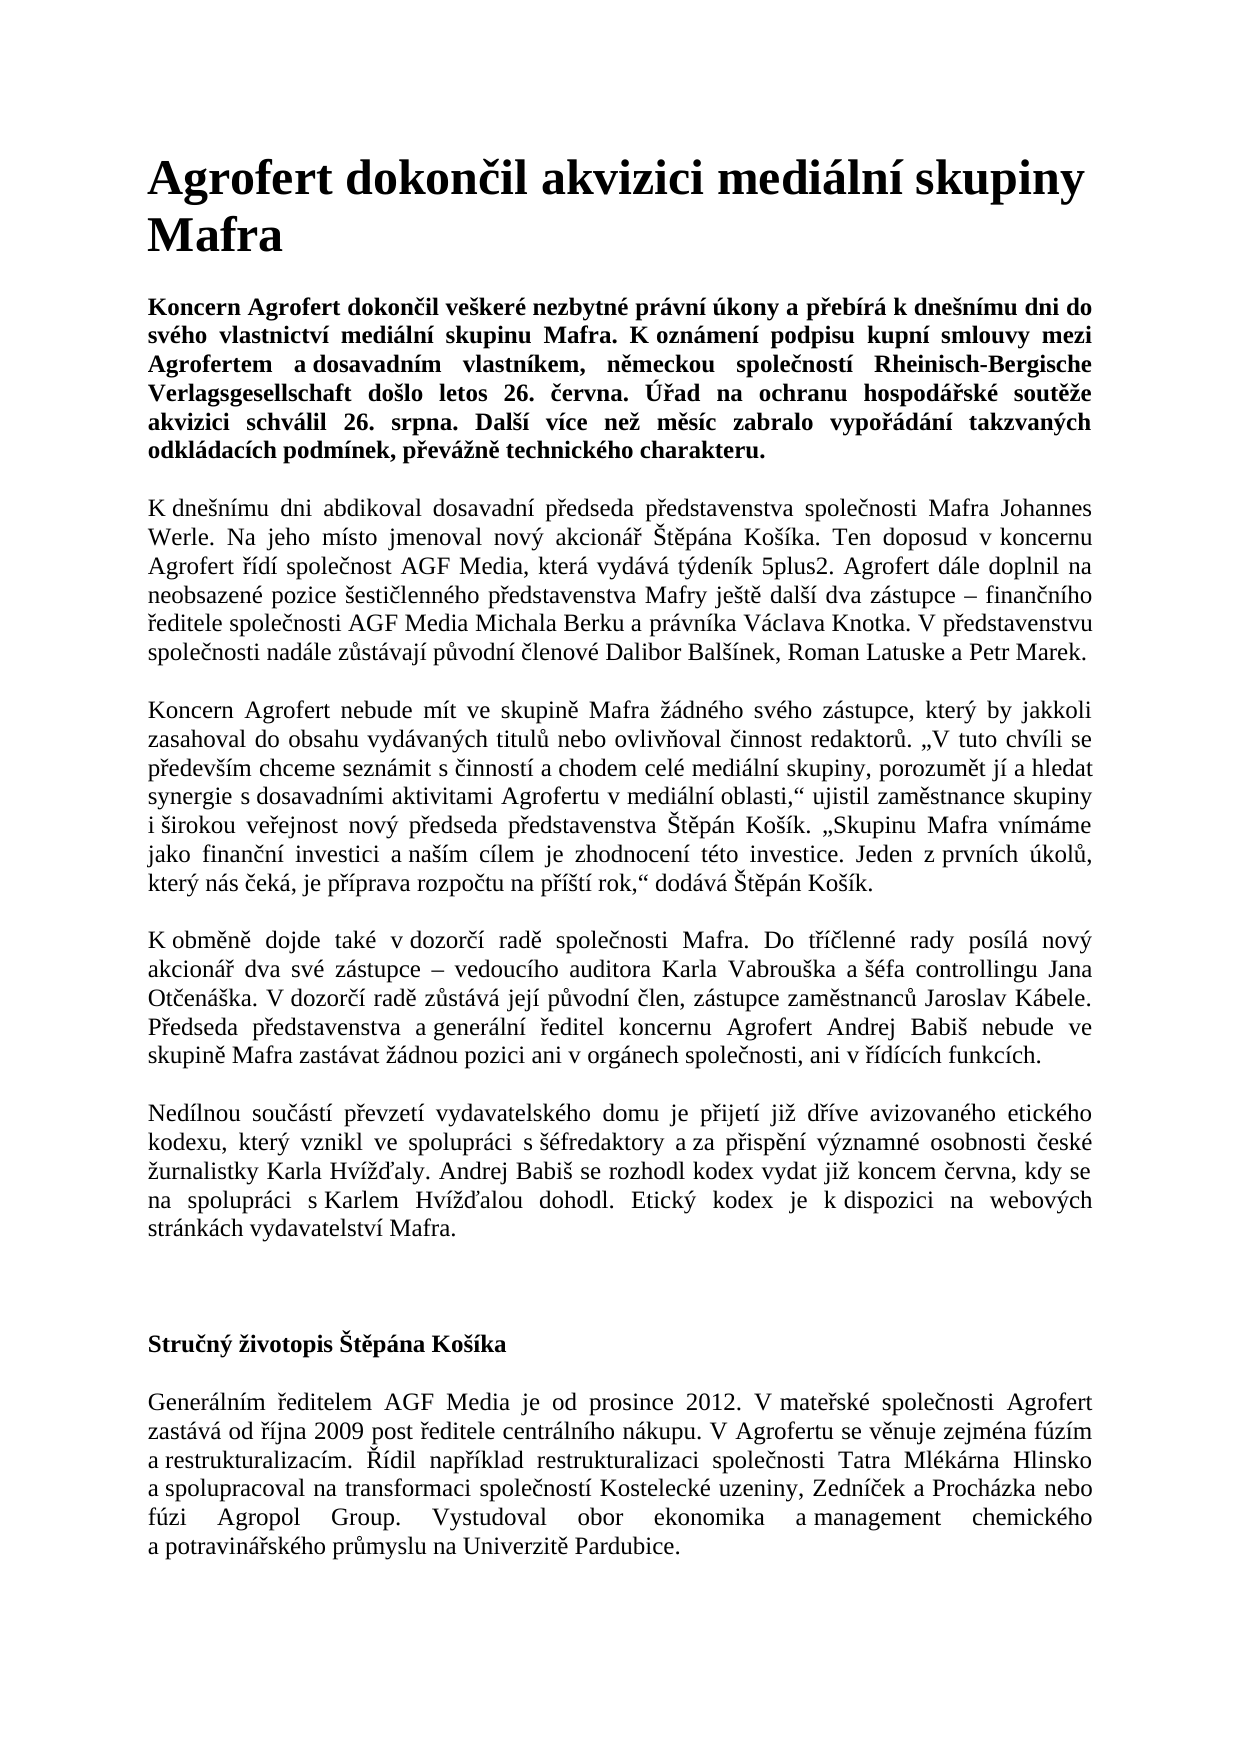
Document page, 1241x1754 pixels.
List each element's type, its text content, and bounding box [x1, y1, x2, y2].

text K dnešnímu dni abdikoval dosavadní předseda představenstva společnosti Mafra Johannes Werle. Na jeho místo jmenoval nový akcionář Štěpána Košíka. Ten doposud v koncernu Agrofert řídí společnost AGF Media, která vydává týdeník 5plus2. Agrofert dále doplnil na neobsazené pozice šestičlenného představenstva Mafry ještě další dva zástupce – finančního ředitele společnosti AGF Media Michala Berku a právníka Václava Knotka. V představenstvu společnosti nadále zůstávají původní členové Dalibor Balšínek, Roman Latuske a Petr Marek. [148, 493, 1093, 666]
text Generálním ředitelem AGF Media je od prosince 2012. V mateřské společnosti Agrofert zastává od října 2009 post ředitele centrálního nákupu. V Agrofertu se věnuje zejména fúzím a restrukturalizacím. Řídil například restrukturalizaci společnosti Tatra Mlékárna Hlinsko a spolupracoval na transformaci společností Kostelecké uzeniny, Zedníček a Procházka nebo fúzi Agropol Group. Vystudoval obor ekonomika a management chemického a potravinářského průmyslu na Univerzitě Pardubice. [148, 1387, 1093, 1560]
text Koncern Agrofert dokončil veškeré nezbytné právní úkony a přebírá k dnešnímu dni do svého vlastnictví mediální skupinu Mafra. K oznámení podpisu kupní smlouvy mezi Agrofertem a dosavadním vlastníkem, německou společností Rheinisch-Bergische Verlagsgesellschaft došlo letos 26. června. Úřad na ochranu hospodářské soutěže akvizici schválil 26. srpna. Další více než měsíc zabralo vypořádání takzvaných odkládacích podmínek, převážně technického charakteru. [148, 292, 1093, 464]
text Nedílnou součástí převzetí vydavatelského domu je přijetí již dříve avizovaného etického kodexu, který vznikl ve spolupráci s šéfredaktory a za přispění významné osobnosti české žurnalistky Karla Hvížďaly. Andrej Babiš se rozhodl kodex vydat již koncem června, kdy se na spolupráci s Karlem Hvížďalou dohodl. Etický kodex je k dispozici na webových stránkách vydavatelství Mafra. [148, 1098, 1093, 1242]
text Stručný životopis Štěpána Košíka [148, 1329, 1093, 1358]
text K obměně dojde také v dozorčí radě společnosti Mafra. Do tříčlenné rady posílá nový akcionář dva své zástupce – vedoucího auditora Karla Vabrouška a šéfa controllingu Jana Otčenáška. V dozorčí radě zůstává její původní člen, zástupce zaměstnanců Jaroslav Kábele. Předseda představenstva a generální ředitel koncernu Agrofert Andrej Babiš nebude ve skupině Mafra zastávat žádnou pozici ani v orgánech společnosti, ani v řídících funkcích. [148, 926, 1093, 1069]
text Koncern Agrofert nebude mít ve skupině Mafra žádného svého zástupce, který by jakkoli zasahoval do obsahu vydávaných titulů nebo ovlivňoval činnost redaktorů. „V tuto chvíli se především chceme seznámit s činností a chodem celé mediální skupiny, porozumět jí a hledat synergie s dosavadními aktivitami Agrofertu v mediální oblasti,“ ujistil zaměstnance skupiny i širokou veřejnost nový předseda představenstva Štěpán Košík. „Skupinu Mafra vnímáme jako finanční investici a naším cílem je zhodnocení této investice. Jeden z prvních úkolů, který nás čeká, je příprava rozpočtu na příští rok,“ dodává Štěpán Košík. [148, 695, 1093, 896]
text Agrofert dokončil akvizici mediální skupiny Mafra [148, 148, 1093, 263]
